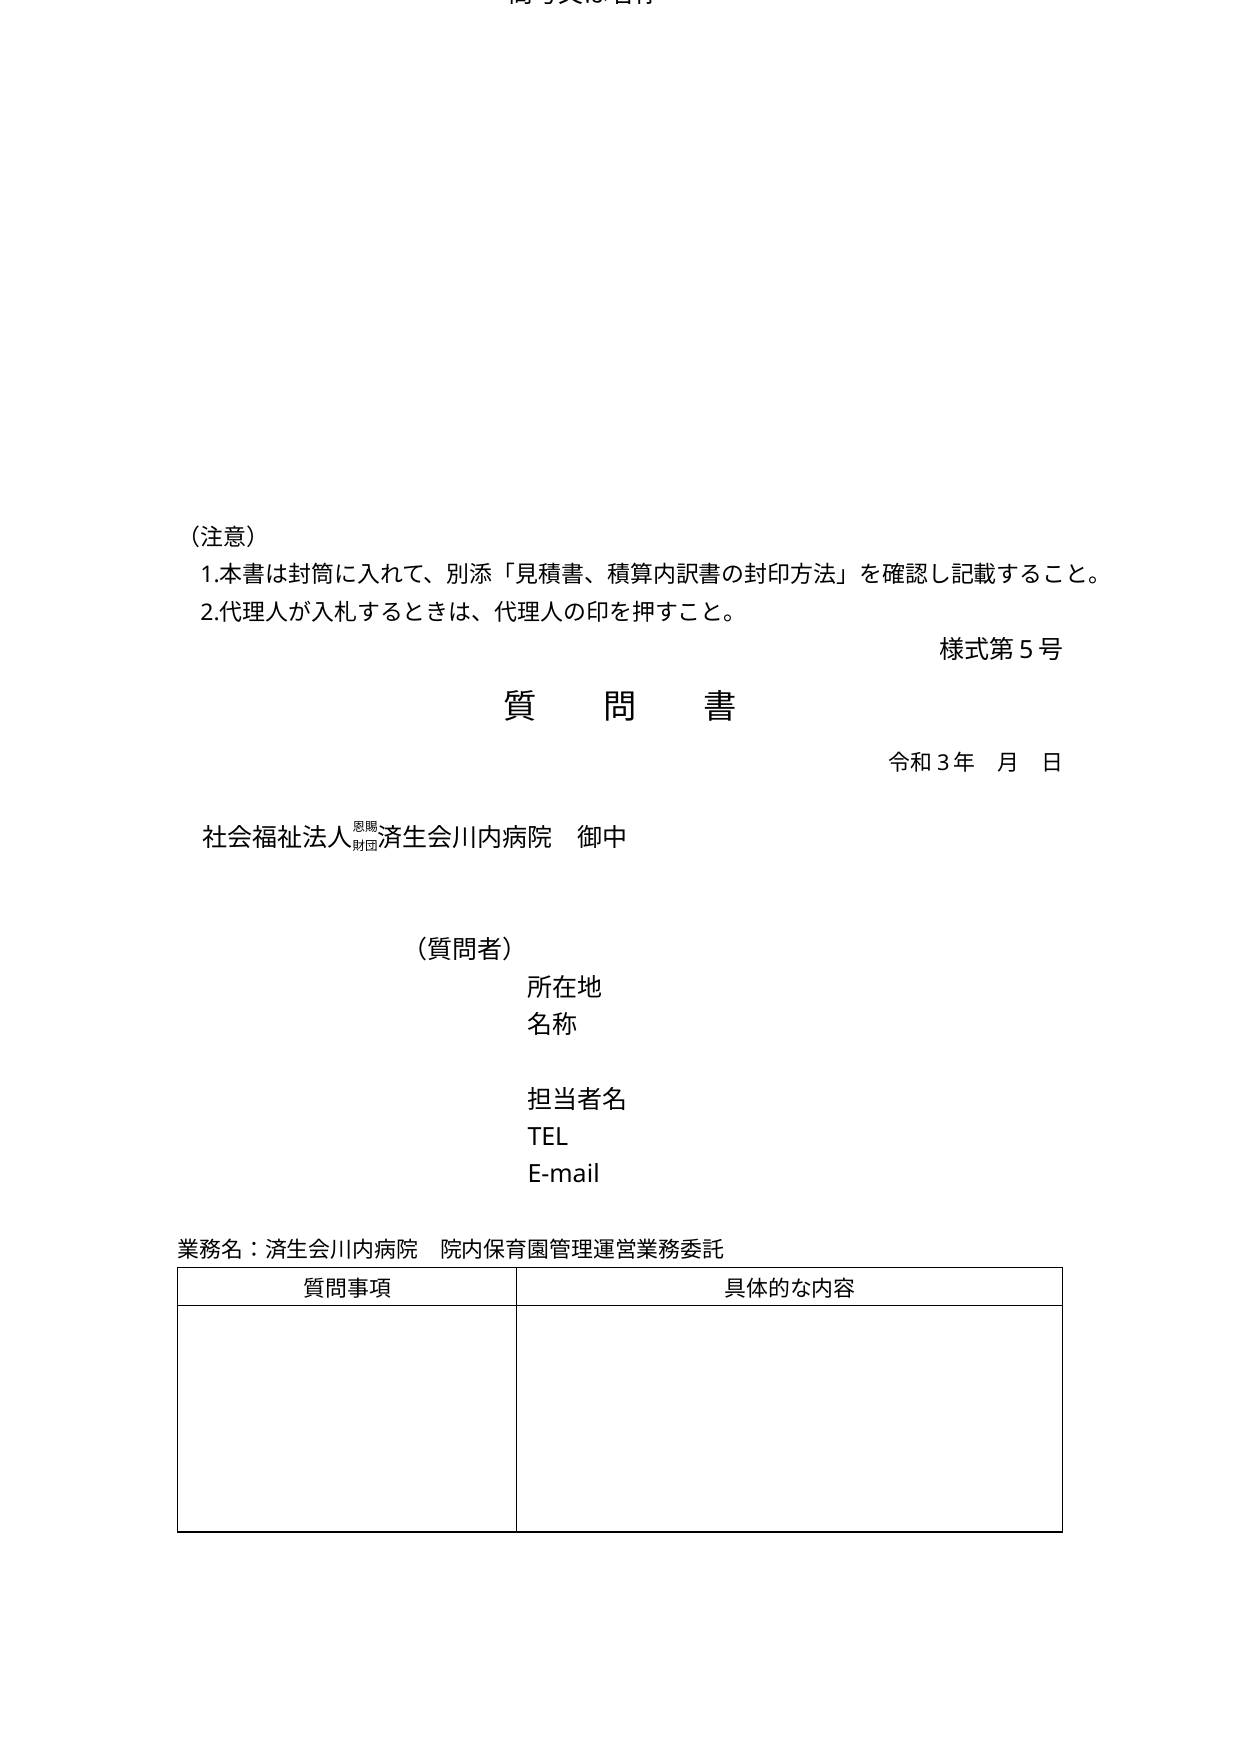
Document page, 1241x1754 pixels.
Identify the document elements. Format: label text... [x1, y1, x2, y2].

text 担当者名 [177, 1079, 1063, 1117]
text 令和3年 月 日 [177, 742, 1063, 779]
text 業務名：済生会川内病院 院内保育園管理運営業務委託 [177, 1229, 1063, 1267]
text 様式第5号 [177, 629, 1063, 667]
text （注意） [177, 517, 1122, 554]
table_header 具体的な内容 [517, 1268, 1062, 1305]
text 2.代理人が入札するときは、代理人の印を押すこと。 [177, 592, 963, 629]
text 1.本書は封筒に入れて、別添「見積書、積算内訳書の封印方法」を確認し記載すること。 [177, 554, 1122, 592]
text 所在地 [177, 967, 1063, 1004]
text TEL [527, 1117, 1063, 1154]
text （質問者） [177, 929, 1063, 967]
text 名称 [177, 1004, 1063, 1042]
text E-mail [177, 1154, 1063, 1192]
table_header 質問事項 [178, 1268, 516, 1305]
text 社会福祉法人済生会川内病院 御中 [177, 817, 1063, 854]
table_cell [517, 1306, 1062, 1531]
table_cell [178, 1306, 516, 1531]
text 質 問 書 [177, 667, 1063, 742]
